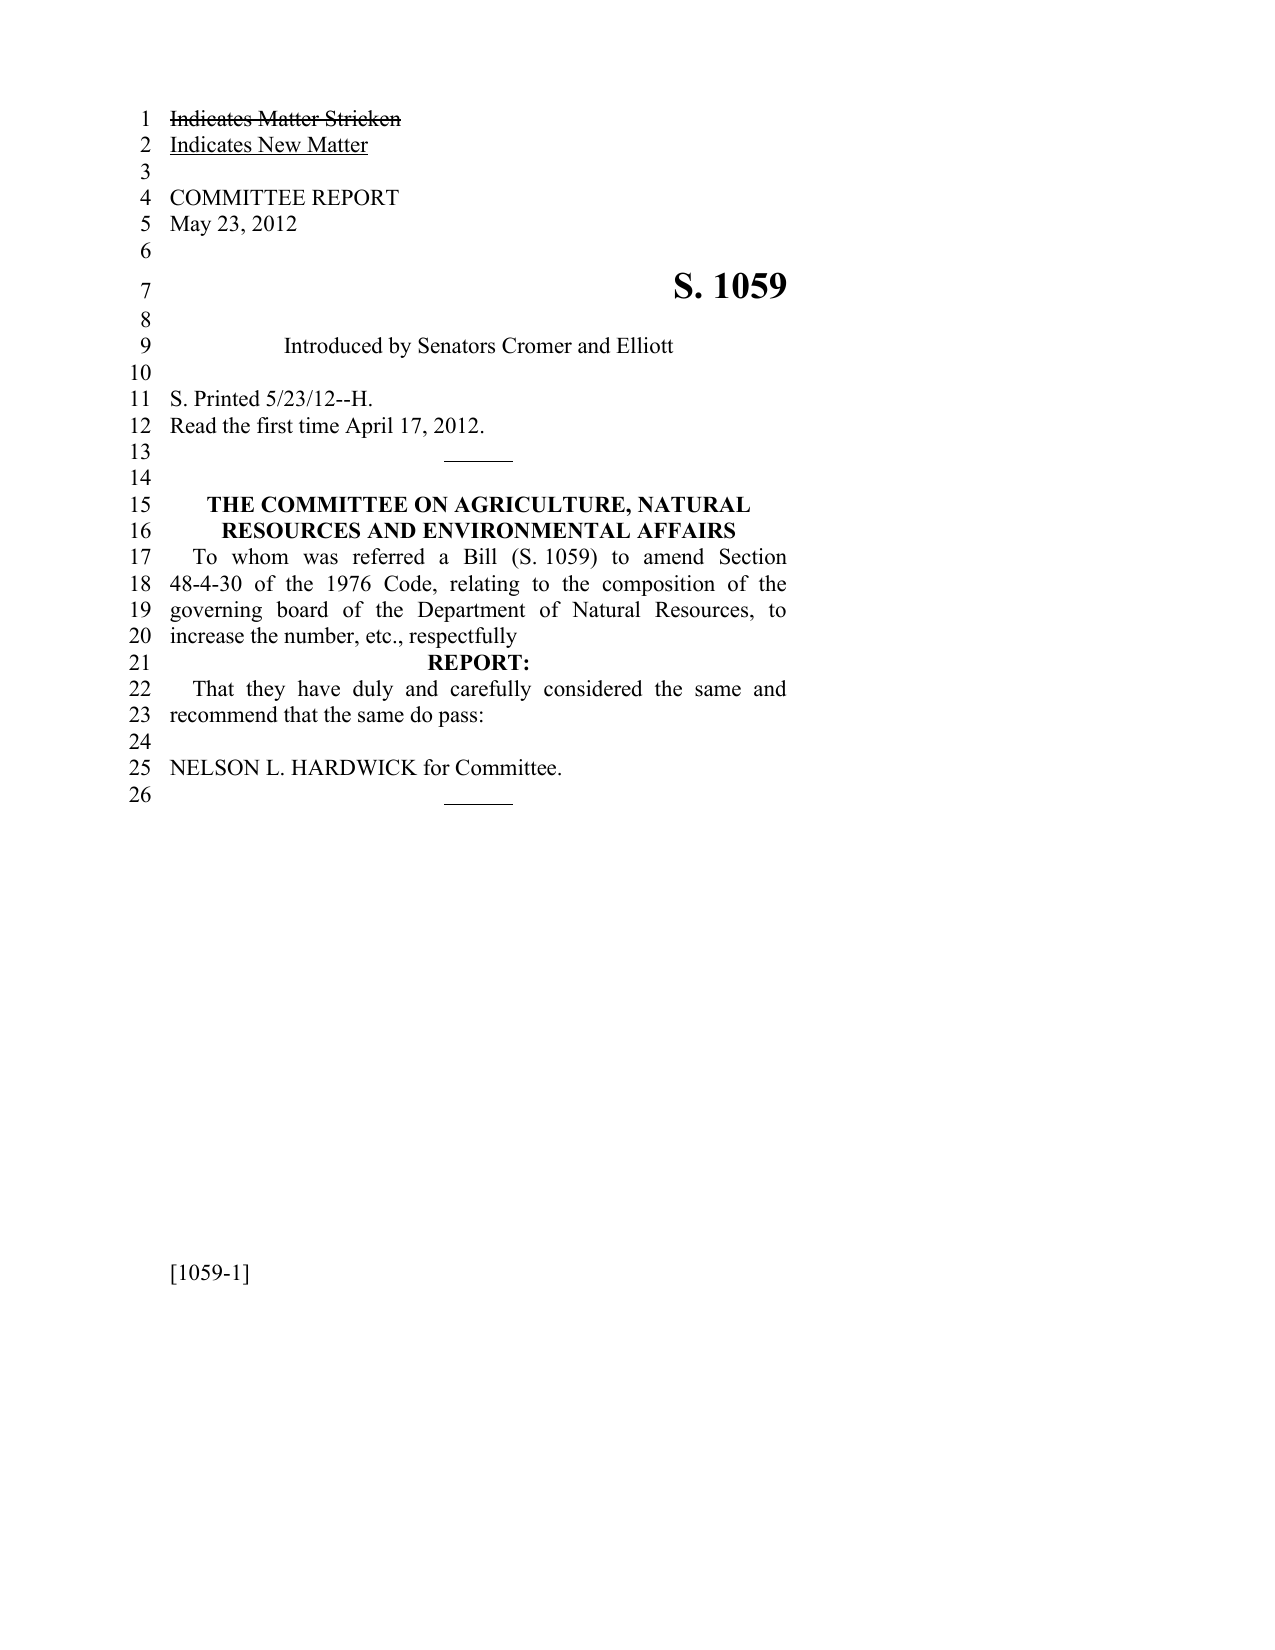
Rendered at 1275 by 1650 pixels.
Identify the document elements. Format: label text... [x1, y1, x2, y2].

text Indicates New Matter [169, 131, 787, 158]
text That they have duly and carefully considered the same and recommend that the same do pass: [169, 675, 787, 728]
text Indicates Matter Stricken [169, 105, 787, 131]
text THE COMMITTEE ON AGRICULTURE, NATURAL [169, 491, 787, 517]
text COMMITTEE REPORT [169, 184, 787, 210]
text REPORT: [169, 649, 787, 675]
text RESOURCES AND ENVIRONMENTAL AFFAIRS [169, 517, 787, 543]
text S. Printed 5/23/12--H. [169, 385, 787, 412]
text NELSON L. HARDWICK for Committee. [169, 754, 787, 781]
text Introduced by Senators Cromer and Elliott [169, 333, 787, 359]
text May 23, 2012 [169, 210, 787, 237]
text To whom was referred a Bill (S. 1059) to amend Section 48-4-30 of the 1976 Code, relating to the composition of the governing board of the Department of Natural Resources, to increase the number, etc., respectfully [169, 543, 787, 649]
text S. 1059 [169, 263, 787, 306]
text Read the first time April 17, 2012. [169, 412, 787, 438]
